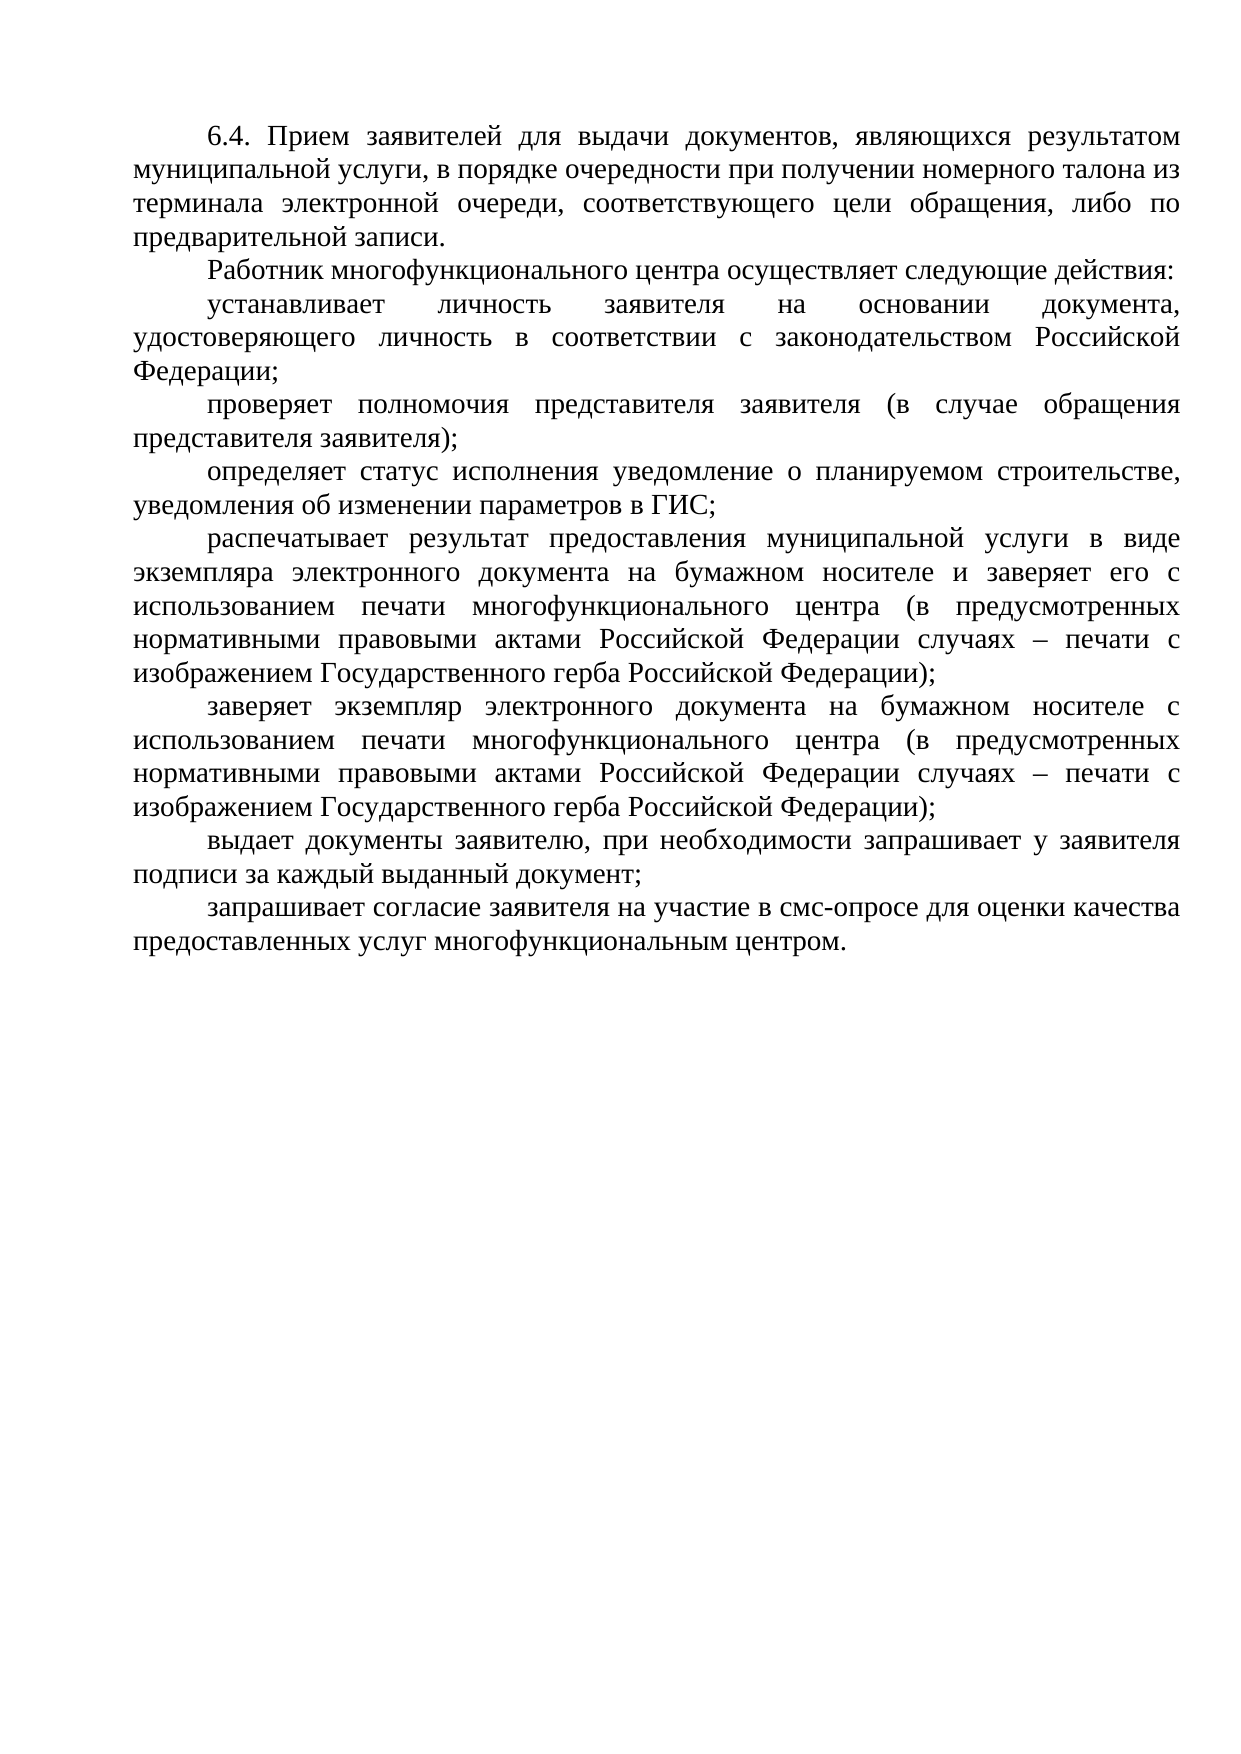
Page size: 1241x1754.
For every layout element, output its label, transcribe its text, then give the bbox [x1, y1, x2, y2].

text проверяет полномочия представителя заявителя (в случае обращения представителя заявителя); [133, 386, 1181, 453]
text выдает документы заявителю, при необходимости запрашивает у заявителя подписи за каждый выданный документ; [133, 822, 1181, 889]
text запрашивает согласие заявителя на участие в смс-опросе для оценки качества предоставленных услуг многофункциональным центром. [133, 889, 1181, 957]
text распечатывает результат предоставления муниципальной услуги в виде экземпляра электронного документа на бумажном носителе и заверяет его с использованием печати многофункционального центра (в предусмотренных нормативными правовыми актами Российской Федерации случаях – печати с изображением Государственного герба Российской Федерации); [133, 521, 1181, 688]
text заверяет экземпляр электронного документа на бумажном носителе с использованием печати многофункционального центра (в предусмотренных нормативными правовыми актами Российской Федерации случаях – печати с изображением Государственного герба Российской Федерации); [133, 688, 1181, 822]
text 6.4. Прием заявителей для выдачи документов, являющихся результатом муниципальной услуги, в порядке очередности при получении номерного талона из терминала электронной очереди, соответствующего цели обращения, либо по предварительной записи. [133, 118, 1181, 252]
text устанавливает личность заявителя на основании документа, удостоверяющего личность в соответствии с законодательством Российской Федерации; [133, 286, 1181, 386]
text определяет статус исполнения уведомление о планируемом строительстве, уведомления об изменении параметров в ГИС; [133, 453, 1181, 521]
text Работник многофункционального центра осуществляет следующие действия: [133, 252, 1181, 286]
